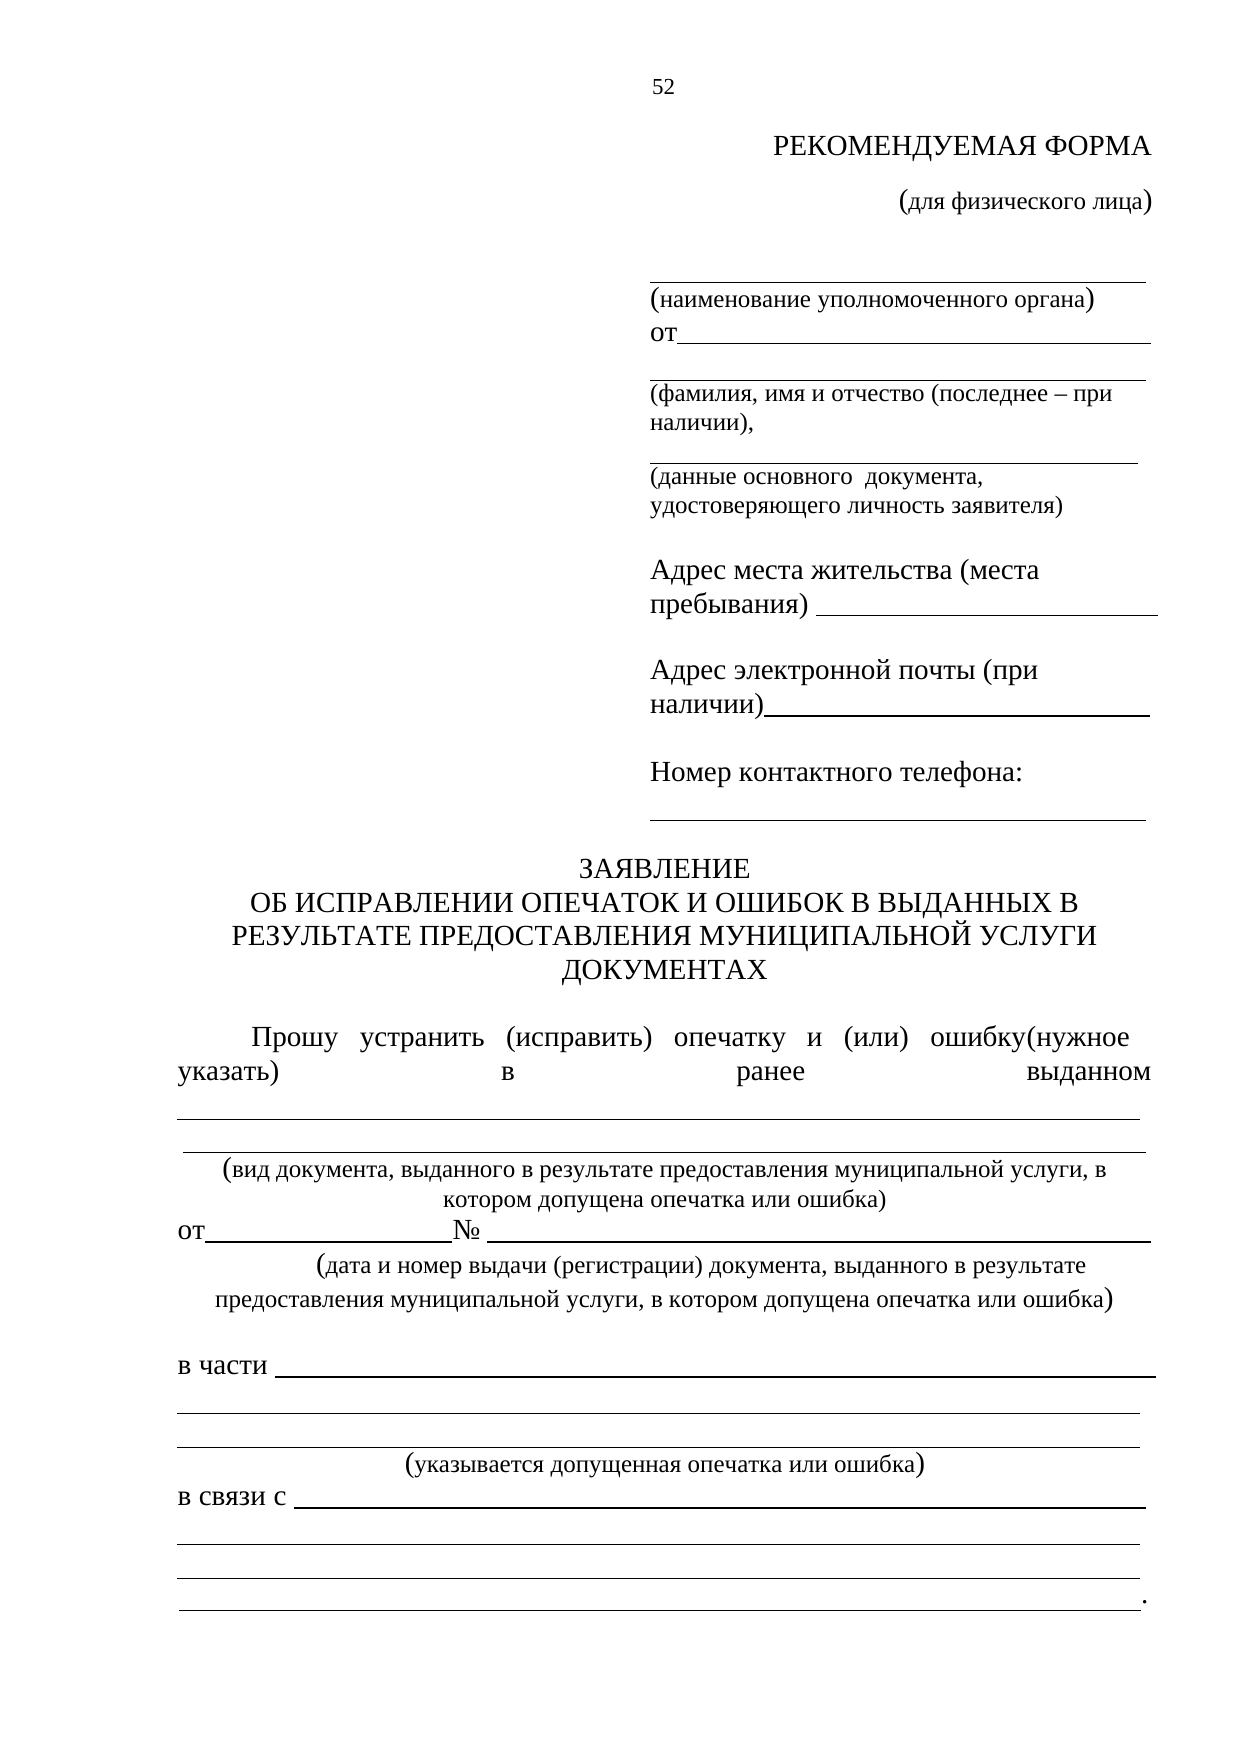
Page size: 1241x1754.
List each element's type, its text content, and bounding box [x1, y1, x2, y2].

text (вид документа, выданного в результате предоставления муниципальной услуги, в котором допущена опечатка или ошибка) [185, 1146, 1144, 1213]
text . [167, 1571, 1148, 1609]
text ЗАЯВЛЕНИЕ [167, 851, 1162, 885]
text ОБ ИСПРАВЛЕНИИ ОПЕЧАТОК И ОШИБОК В ВЫДАННЫХ В РЕЗУЛЬТАТЕ ПРЕДОСТАВЛЕНИЯ МУНИЦИПАЛЬНОЙ УСЛУГИ ДОКУМЕНТАХ [231, 885, 1098, 986]
text в связи с [167, 1478, 1157, 1512]
text Номер контактного телефона: [650, 754, 1169, 787]
text Прошу устранить (исправить) опечатку и (или) ошибку (нужное указать) в ранее выданном [177, 1019, 1152, 1086]
text Адрес электронной почты (при [650, 653, 1169, 686]
text (фамилия, имя и отчество (последнее – при [650, 376, 1169, 407]
text Адрес места жительства (места пребывания) [650, 552, 1158, 619]
text (наименование уполномоченного органа) [650, 278, 1169, 314]
text РЕКОМЕНДУЕМАЯ ФОРМА [773, 128, 1169, 161]
text наличии), [650, 407, 1169, 435]
text удостоверяющего личность заявителя) [650, 490, 1169, 519]
text (для физического лица) [167, 182, 1152, 216]
text (указывается допущенная опечатка или ошибка) [167, 1439, 1162, 1478]
text от [650, 314, 1169, 347]
text (данные основного документа, [650, 459, 1169, 490]
text от № [167, 1213, 1162, 1246]
text (дата и номер выдачи (регистрации) документа, выданного в результате предоставления муниципальной услуги, в котором допущена опечатка или ошибка) [215, 1246, 1169, 1313]
text наличии) [650, 686, 1169, 720]
text в части [167, 1347, 1167, 1380]
